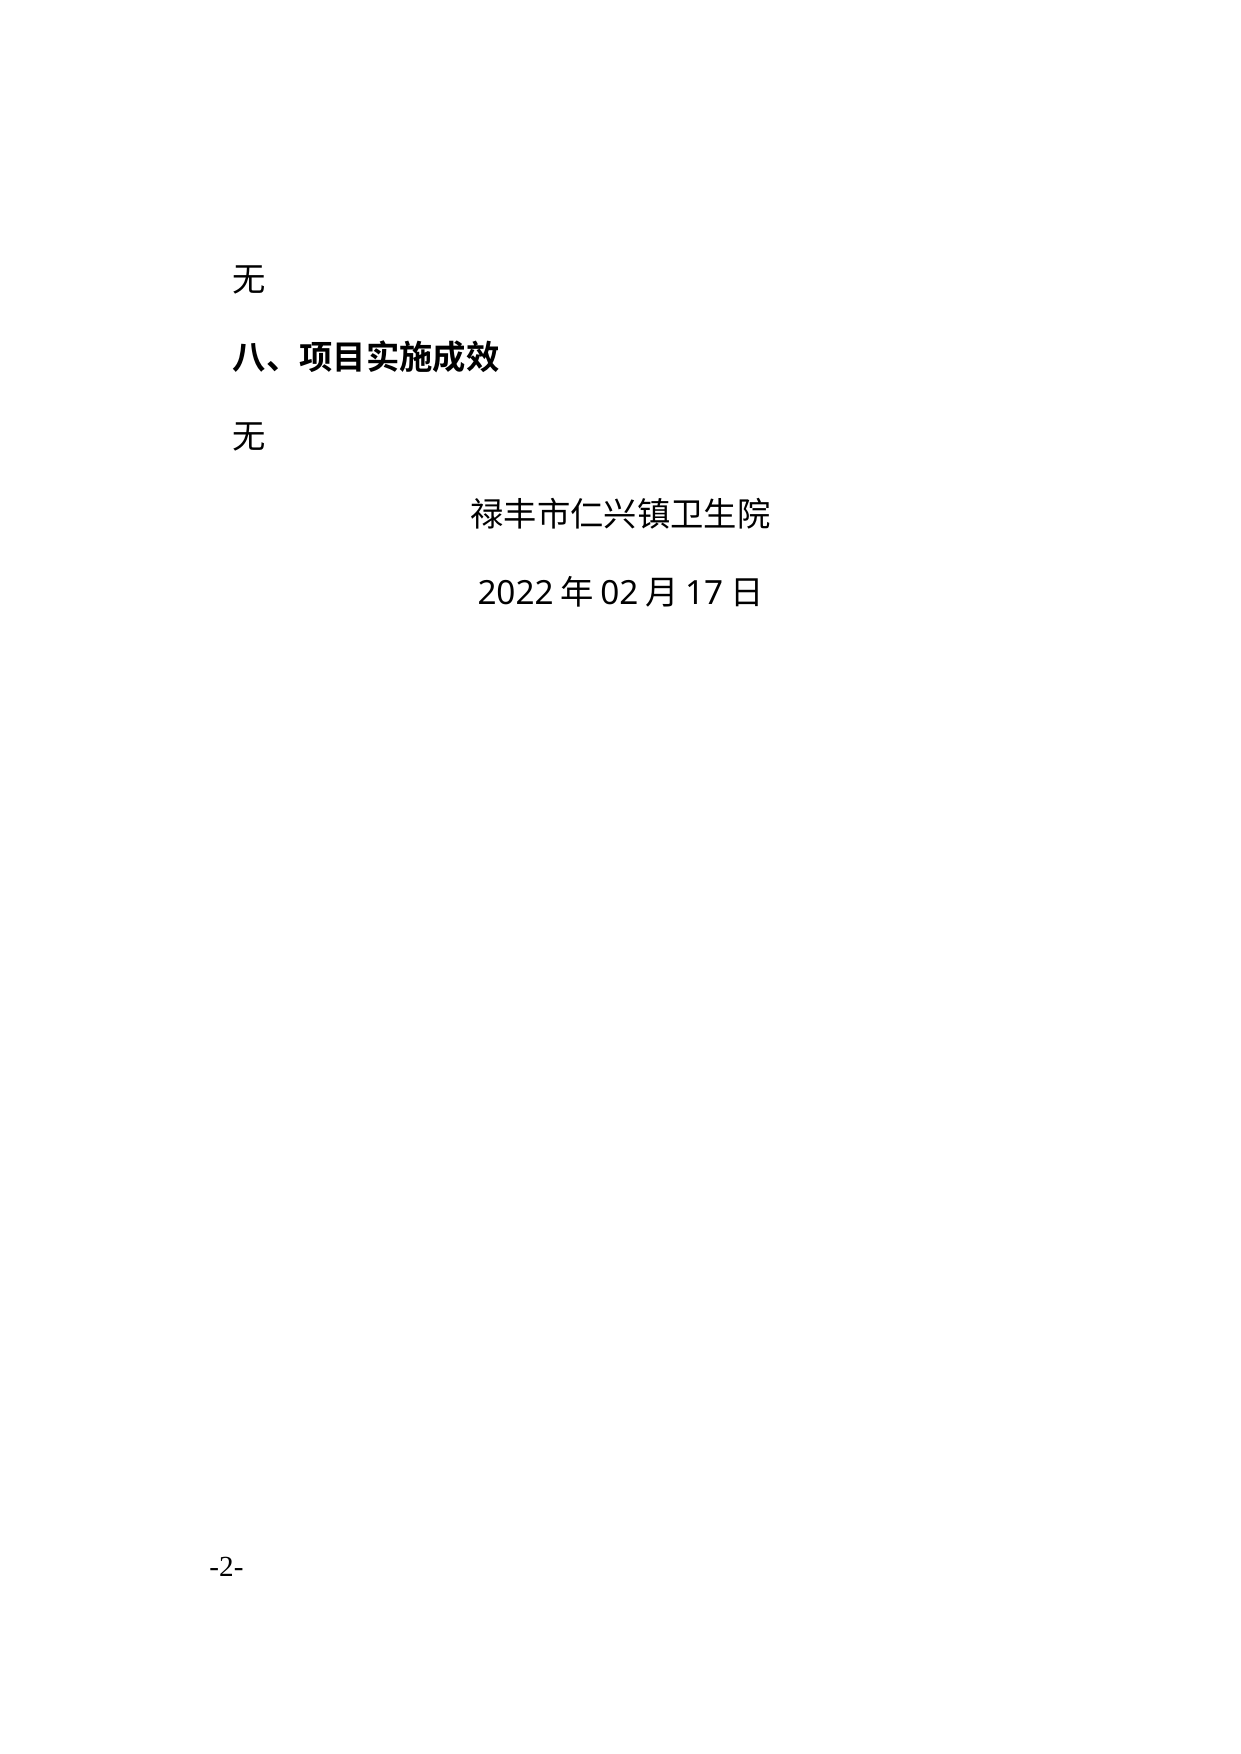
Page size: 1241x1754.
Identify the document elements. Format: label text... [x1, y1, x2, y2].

text 2022年02月17日 [165, 551, 1075, 629]
list 项目实施成效 [165, 316, 1075, 394]
text 无 [165, 238, 1075, 316]
text 无 [165, 394, 1075, 473]
text 禄丰市仁兴镇卫生院 [165, 473, 1075, 551]
